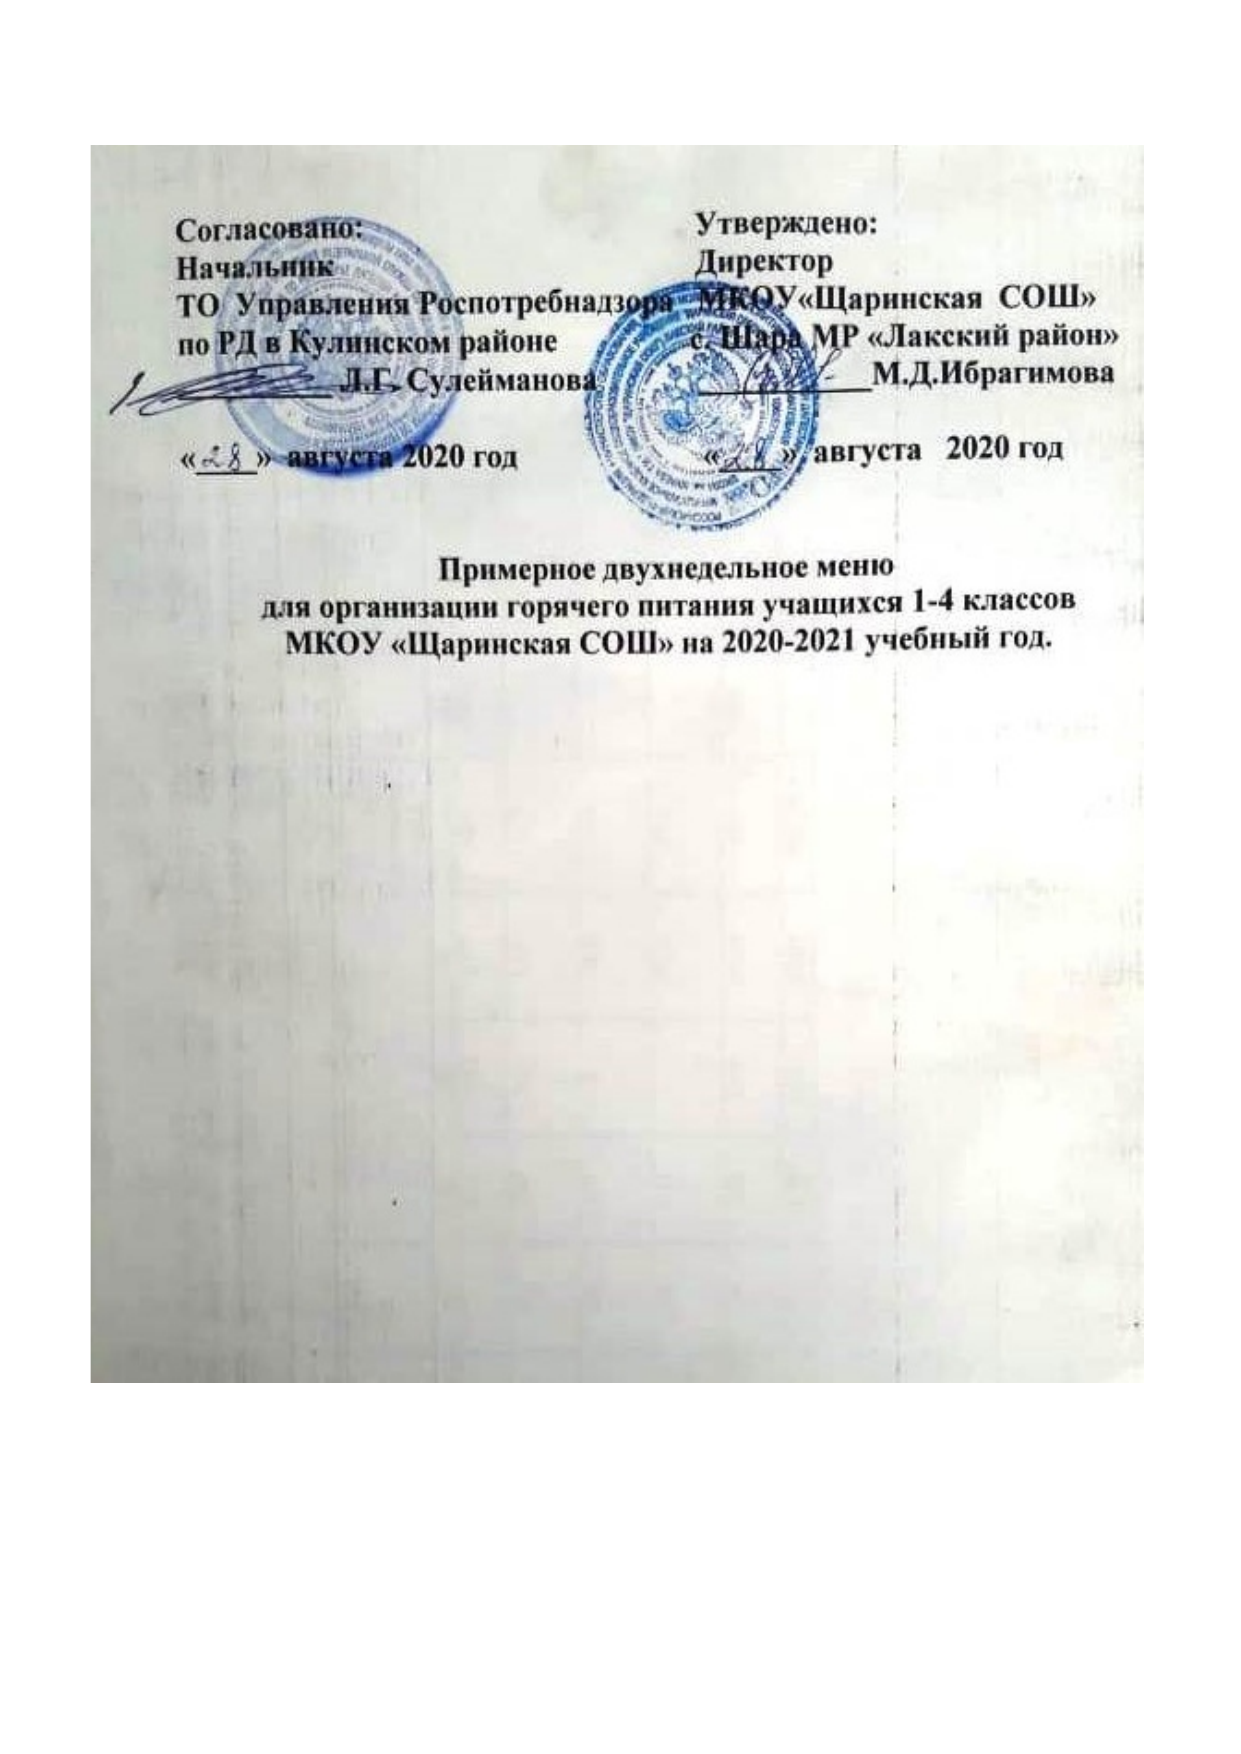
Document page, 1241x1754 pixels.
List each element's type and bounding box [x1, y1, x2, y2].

picture [90, 145, 1144, 1383]
